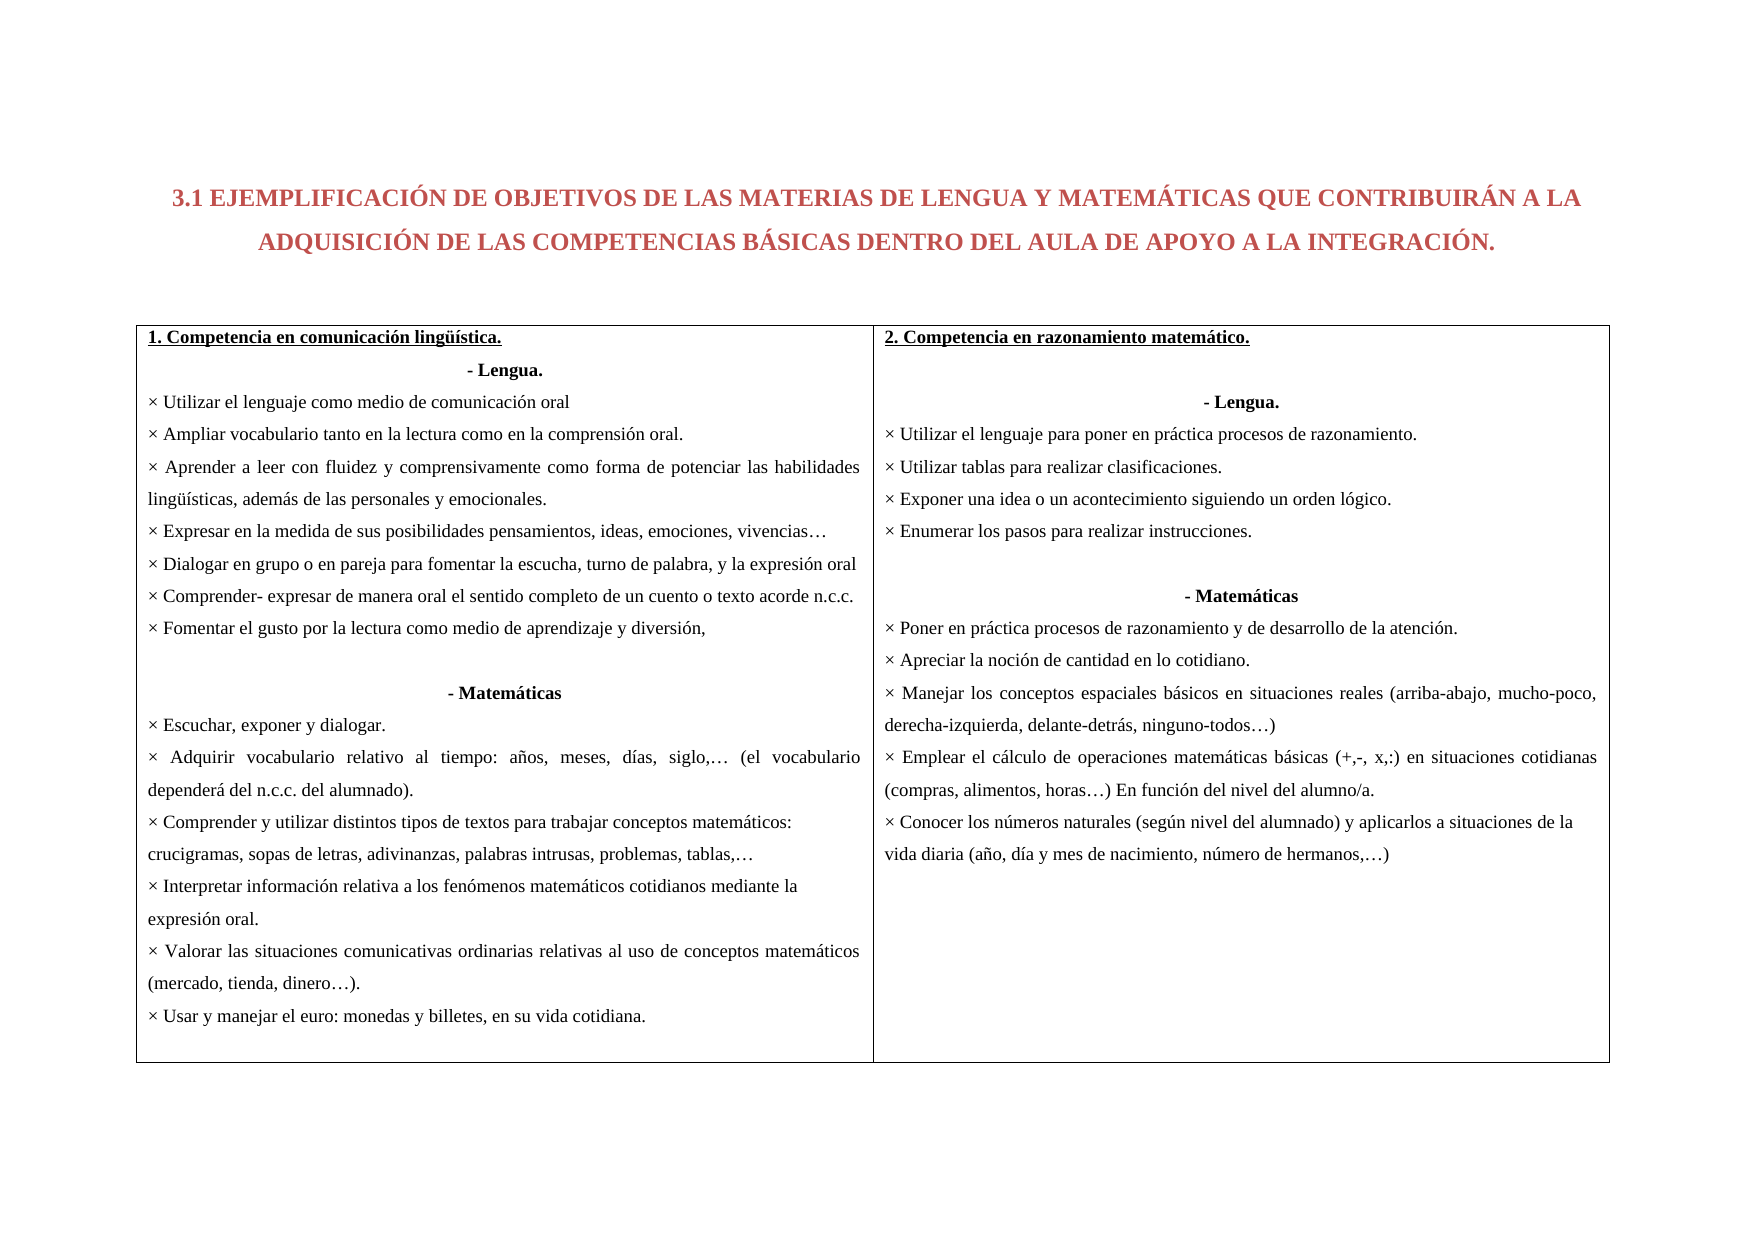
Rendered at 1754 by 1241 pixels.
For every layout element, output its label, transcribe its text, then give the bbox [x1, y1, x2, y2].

text 3.1 EJEMPLIFICACIÓN DE OBJETIVOS DE LAS MATERIAS DE LENGUA Y MATEMÁTICAS QUE CONTRIBUIRÁN A LA ADQUISICIÓN DE LAS COMPETENCIAS BÁSICAS DENTRO DEL AULA DE APOYO A LA INTEGRACIÓN. [148, 183, 1606, 255]
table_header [874, 326, 1609, 1062]
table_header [137, 326, 873, 1062]
